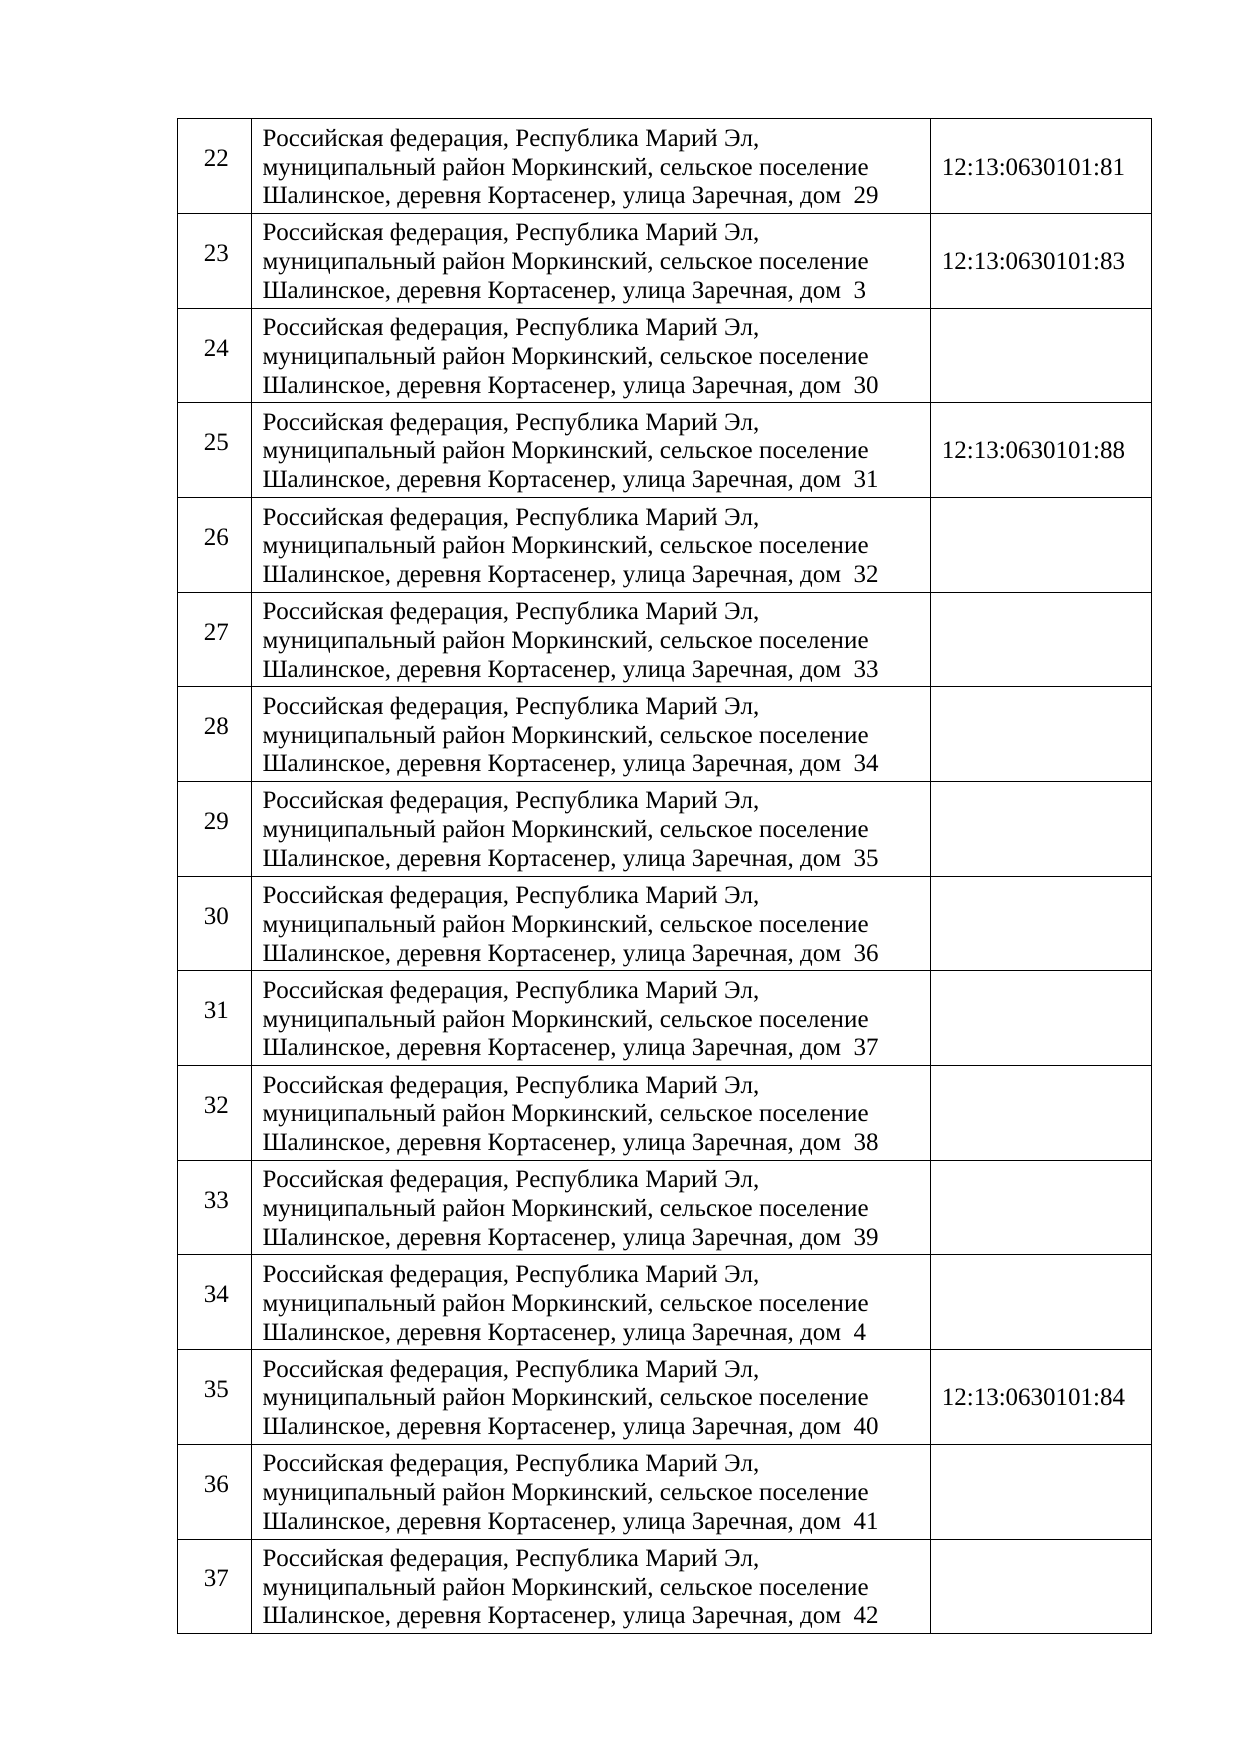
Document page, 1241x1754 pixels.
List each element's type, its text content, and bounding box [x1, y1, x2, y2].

table_cell 24 [178, 309, 251, 402]
table_cell Российская федерация, Республика Марий Эл, муниципальный район Моркинский, сельское поселение Шалинское, деревня Кортасенер, улица Заречная, дом 34 [252, 687, 930, 781]
table_cell 22 [178, 119, 251, 213]
table_cell 12:13:0630101:88 [931, 403, 1151, 497]
table_cell Российская федерация, Республика Марий Эл, муниципальный район Моркинский, сельское поселение Шалинское, деревня Кортасенер, улица Заречная, дом 42 [252, 1540, 930, 1633]
table_cell 33 [178, 1161, 251, 1254]
table_cell [931, 1540, 1151, 1633]
table_cell Российская федерация, Республика Марий Эл, муниципальный район Моркинский, сельское поселение Шалинское, деревня Кортасенер, улица Заречная, дом 3 [252, 214, 930, 307]
table_cell 12:13:0630101:81 [931, 119, 1151, 213]
table_cell Российская федерация, Республика Марий Эл, муниципальный район Моркинский, сельское поселение Шалинское, деревня Кортасенер, улица Заречная, дом 39 [252, 1161, 930, 1254]
table_cell Российская федерация, Республика Марий Эл, муниципальный район Моркинский, сельское поселение Шалинское, деревня Кортасенер, улица Заречная, дом 35 [252, 782, 930, 876]
table_cell Российская федерация, Республика Марий Эл, муниципальный район Моркинский, сельское поселение Шалинское, деревня Кортасенер, улица Заречная, дом 4 [252, 1255, 930, 1349]
table_cell Российская федерация, Республика Марий Эл, муниципальный район Моркинский, сельское поселение Шалинское, деревня Кортасенер, улица Заречная, дом 37 [252, 971, 930, 1065]
table_cell Российская федерация, Республика Марий Эл, муниципальный район Моркинский, сельское поселение Шалинское, деревня Кортасенер, улица Заречная, дом 31 [252, 403, 930, 497]
table_cell 32 [178, 1066, 251, 1160]
table_cell 26 [178, 498, 251, 592]
table_cell [931, 1161, 1151, 1254]
table_cell 25 [178, 403, 251, 497]
table_cell 35 [178, 1350, 251, 1444]
table_cell [931, 877, 1151, 970]
table_cell [931, 498, 1151, 592]
table_cell [931, 309, 1151, 402]
table_cell [931, 687, 1151, 781]
table_cell [931, 1255, 1151, 1349]
table_cell 37 [178, 1540, 251, 1633]
table_cell 12:13:0630101:84 [931, 1350, 1151, 1444]
table_cell [931, 1066, 1151, 1160]
table_cell Российская федерация, Республика Марий Эл, муниципальный район Моркинский, сельское поселение Шалинское, деревня Кортасенер, улица Заречная, дом 30 [252, 309, 930, 402]
table_cell Российская федерация, Республика Марий Эл, муниципальный район Моркинский, сельское поселение Шалинское, деревня Кортасенер, улица Заречная, дом 38 [252, 1066, 930, 1160]
table_cell Российская федерация, Республика Марий Эл, муниципальный район Моркинский, сельское поселение Шалинское, деревня Кортасенер, улица Заречная, дом 36 [252, 877, 930, 970]
table_cell [931, 782, 1151, 876]
table_cell [931, 1445, 1151, 1538]
table_cell Российская федерация, Республика Марий Эл, муниципальный район Моркинский, сельское поселение Шалинское, деревня Кортасенер, улица Заречная, дом 32 [252, 498, 930, 592]
table_cell 34 [178, 1255, 251, 1349]
table_cell Российская федерация, Республика Марий Эл, муниципальный район Моркинский, сельское поселение Шалинское, деревня Кортасенер, улица Заречная, дом 40 [252, 1350, 930, 1444]
table_cell 29 [178, 782, 251, 876]
table_cell 12:13:0630101:83 [931, 214, 1151, 307]
table_cell [931, 593, 1151, 686]
table_cell 36 [178, 1445, 251, 1538]
table_cell [931, 971, 1151, 1065]
table_cell 31 [178, 971, 251, 1065]
table_cell 30 [178, 877, 251, 970]
table_cell 23 [178, 214, 251, 307]
table_cell 27 [178, 593, 251, 686]
table_cell Российская федерация, Республика Марий Эл, муниципальный район Моркинский, сельское поселение Шалинское, деревня Кортасенер, улица Заречная, дом 29 [252, 119, 930, 213]
table_cell Российская федерация, Республика Марий Эл, муниципальный район Моркинский, сельское поселение Шалинское, деревня Кортасенер, улица Заречная, дом 41 [252, 1445, 930, 1538]
table_cell 28 [178, 687, 251, 781]
table_cell Российская федерация, Республика Марий Эл, муниципальный район Моркинский, сельское поселение Шалинское, деревня Кортасенер, улица Заречная, дом 33 [252, 593, 930, 686]
